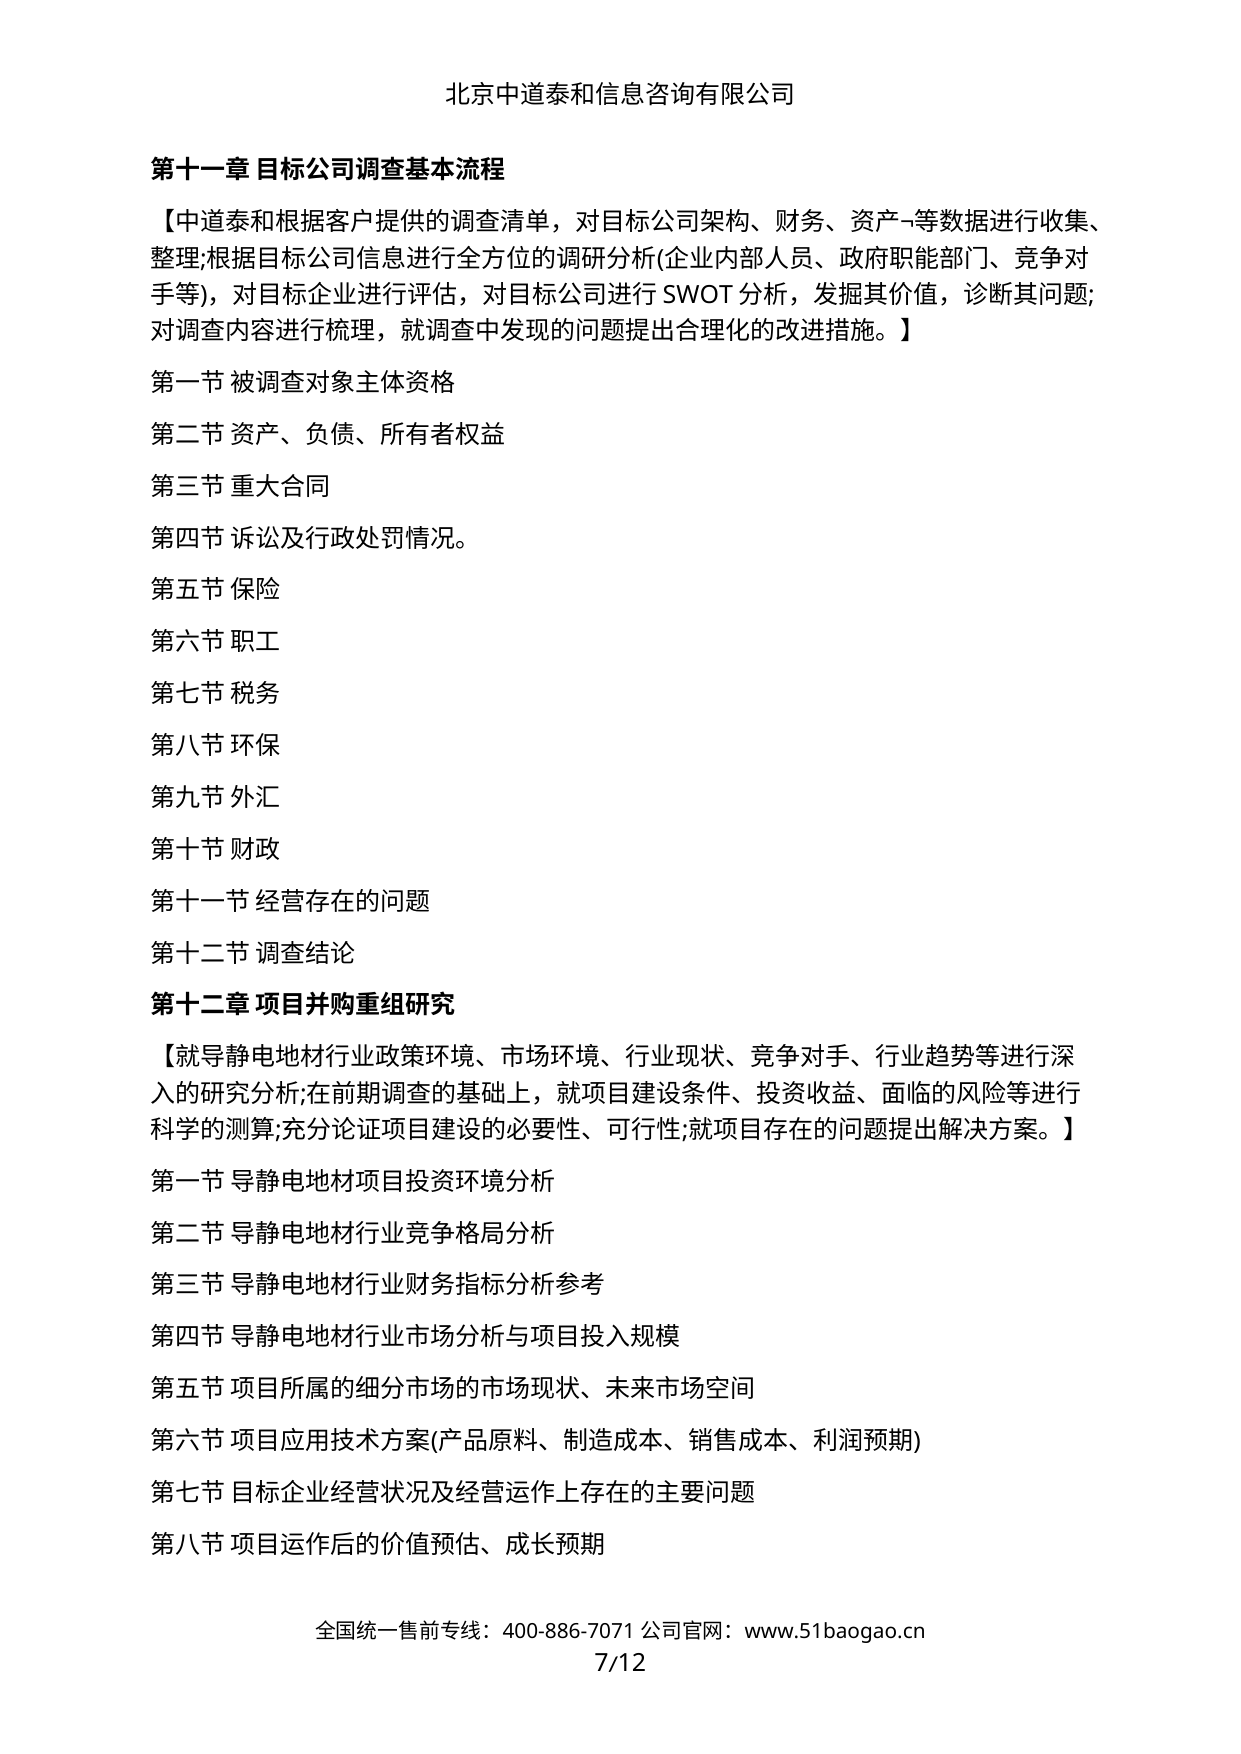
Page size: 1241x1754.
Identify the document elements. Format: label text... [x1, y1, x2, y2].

text 第五节 项目所属的细分市场的市场现状、未来市场空间 [150, 1369, 1090, 1405]
text 第九节 外汇 [150, 777, 1090, 814]
text 第一节 被调查对象主体资格 [150, 362, 1090, 399]
text 第三节 重大合同 [150, 466, 1090, 502]
text 【就导静电地材行业政策环境、市场环境、行业现状、竞争对手、行业趋势等进行深入的研究分析;在前期调查的基础上，就项目建设条件、投资收益、面临的风险等进行科学的测算;充分论证项目建设的必要性、可行性;就项目存在的问题提出解决方案。】 [150, 1037, 1090, 1146]
text 第二节 导静电地材行业竞争格局分析 [150, 1213, 1090, 1249]
text 第十二章 项目并购重组研究 [150, 985, 1090, 1021]
text 第一节 导静电地材项目投资环境分析 [150, 1161, 1090, 1197]
text 第十节 财政 [150, 829, 1090, 866]
text 第四节 诉讼及行政处罚情况。 [150, 518, 1090, 554]
text 第五节 保险 [150, 570, 1090, 606]
text 第二节 资产、负债、所有者权益 [150, 414, 1090, 451]
text 第八节 环保 [150, 726, 1090, 762]
text 第十二节 调查结论 [150, 933, 1090, 969]
text 第七节 税务 [150, 674, 1090, 710]
text 第十一节 经营存在的问题 [150, 881, 1090, 917]
text 第十一章 目标公司调查基本流程 [150, 150, 1090, 186]
text 第六节 职工 [150, 622, 1090, 658]
text 第六节 项目应用技术方案(产品原料、制造成本、销售成本、利润预期) [150, 1421, 1090, 1457]
text 第八节 项目运作后的价值预估、成长预期 [150, 1524, 1090, 1561]
text 第三节 导静电地材行业财务指标分析参考 [150, 1265, 1090, 1301]
text 【中道泰和根据客户提供的调查清单，对目标公司架构、财务、资产¬等数据进行收集、整理;根据目标公司信息进行全方位的调研分析(企业内部人员、政府职能部门、竞争对手等)，对目标企业进行评估，对目标公司进行SWOT分析，发掘其价值，诊断其问题;对调查内容进行梳理，就调查中发现的问题提出合理化的改进措施。】 [150, 202, 1090, 347]
text 第四节 导静电地材行业市场分析与项目投入规模 [150, 1317, 1090, 1353]
text 第七节 目标企业经营状况及经营运作上存在的主要问题 [150, 1472, 1090, 1509]
